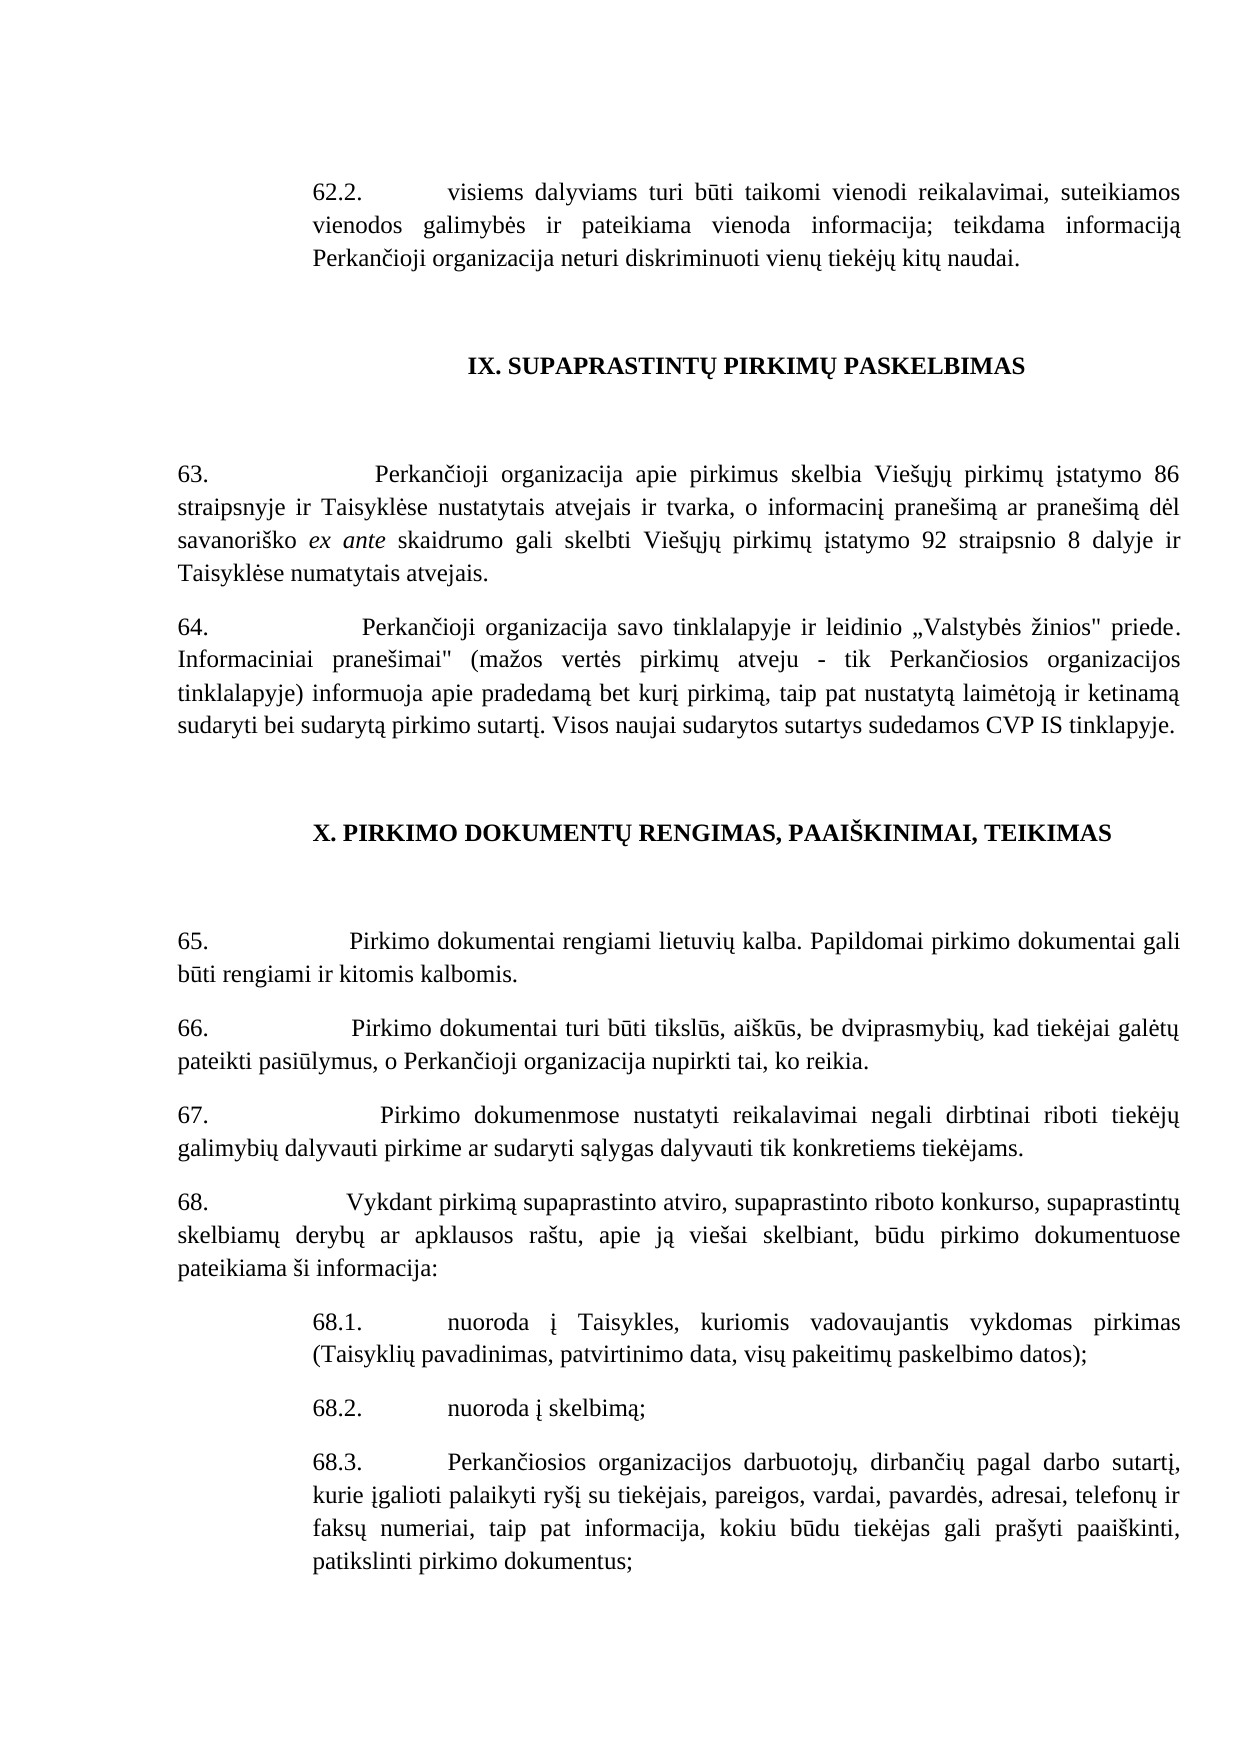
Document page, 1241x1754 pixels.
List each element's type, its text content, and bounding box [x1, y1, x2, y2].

list nuoroda į Taisykles, kuriomis vadovaujantis vykdomas pirkimas (Taisyklių pavadinimas, patvirtinimo data, visų pakeitimų paskelbimo datos); [312, 1307, 1181, 1368]
text X. PIRKIMO DOKUMENTŲ RENGIMAS, PAAIŠKINIMAI, TEIKIMAS [177, 818, 1181, 847]
list Pirkimo dokumentai turi būti tikslūs, aiškūs, be dviprasmybių, kad tiekėjai galėtų pateikti pasiūlymus, o Perkančioji organizacija nupirkti tai, ko reikia. [177, 1013, 1181, 1075]
list Pirkimo dokumentai rengiami lietuvių kalba. Papildomai pirkimo dokumentai gali būti rengiami ir kitomis kalbomis. [177, 926, 1181, 988]
list Pirkimo dokumenmose nustatyti reikalavimai negali dirbtinai riboti tiekėjų galimybių dalyvauti pirkime ar sudaryti sąlygas dalyvauti tik konkretiems tiekėjams. [177, 1100, 1181, 1162]
text IX. SUPAPRASTINTŲ PIRKIMŲ PASKELBIMAS [177, 351, 1181, 380]
list Perkančiosios organizacijos darbuotojų, dirbančių pagal darbo sutartį, kurie įgalioti palaikyti ryšį su tiekėjais, pareigos, vardai, pavardės, adresai, telefonų ir faksų numeriai, taip pat informacija, kokiu būdu tiekėjas gali prašyti paaiškinti, patikslinti pirkimo dokumentus; [312, 1447, 1181, 1575]
list Perkančioji organizacija savo tinklalapyje ir leidinio „Valstybės žinios" priede. Informaciniai pranešimai" (mažos vertės pirkimų atveju - tik Perkančiosios organizacijos tinklalapyje) informuoja apie pradedamą bet kurį pirkimą, taip pat nustatytą laimėtoją ir ketinamą sudaryti bei sudarytą pirkimo sutartį. Visos naujai sudarytos sutartys sudedamos CVP IS tinklapyje. [177, 612, 1181, 739]
list visiems dalyviams turi būti taikomi vienodi reikalavimai, suteikiamos vienodos galimybės ir pateikiama vienoda informacija; teikdama informaciją Perkančioji organizacija neturi diskriminuoti vienų tiekėjų kitų naudai. [312, 177, 1181, 272]
list Vykdant pirkimą supaprastinto atviro, supaprastinto riboto konkurso, supaprastintų skelbiamų derybų ar apklausos raštu, apie ją viešai skelbiant, būdu pirkimo dokumentuose pateikiama ši informacija: [177, 1187, 1181, 1281]
list nuoroda į skelbimą; [312, 1393, 1181, 1422]
list Perkančioji organizacija apie pirkimus skelbia Viešųjų pirkimų įstatymo 86 straipsnyje ir Taisyklėse nustatytais atvejais ir tvarka, o informacinį pranešimą ar pranešimą dėl savanoriško ex ante skaidrumo gali skelbti Viešųjų pirkimų įstatymo 92 straipsnio 8 dalyje ir Taisyklėse numatytais atvejais. [177, 459, 1181, 586]
